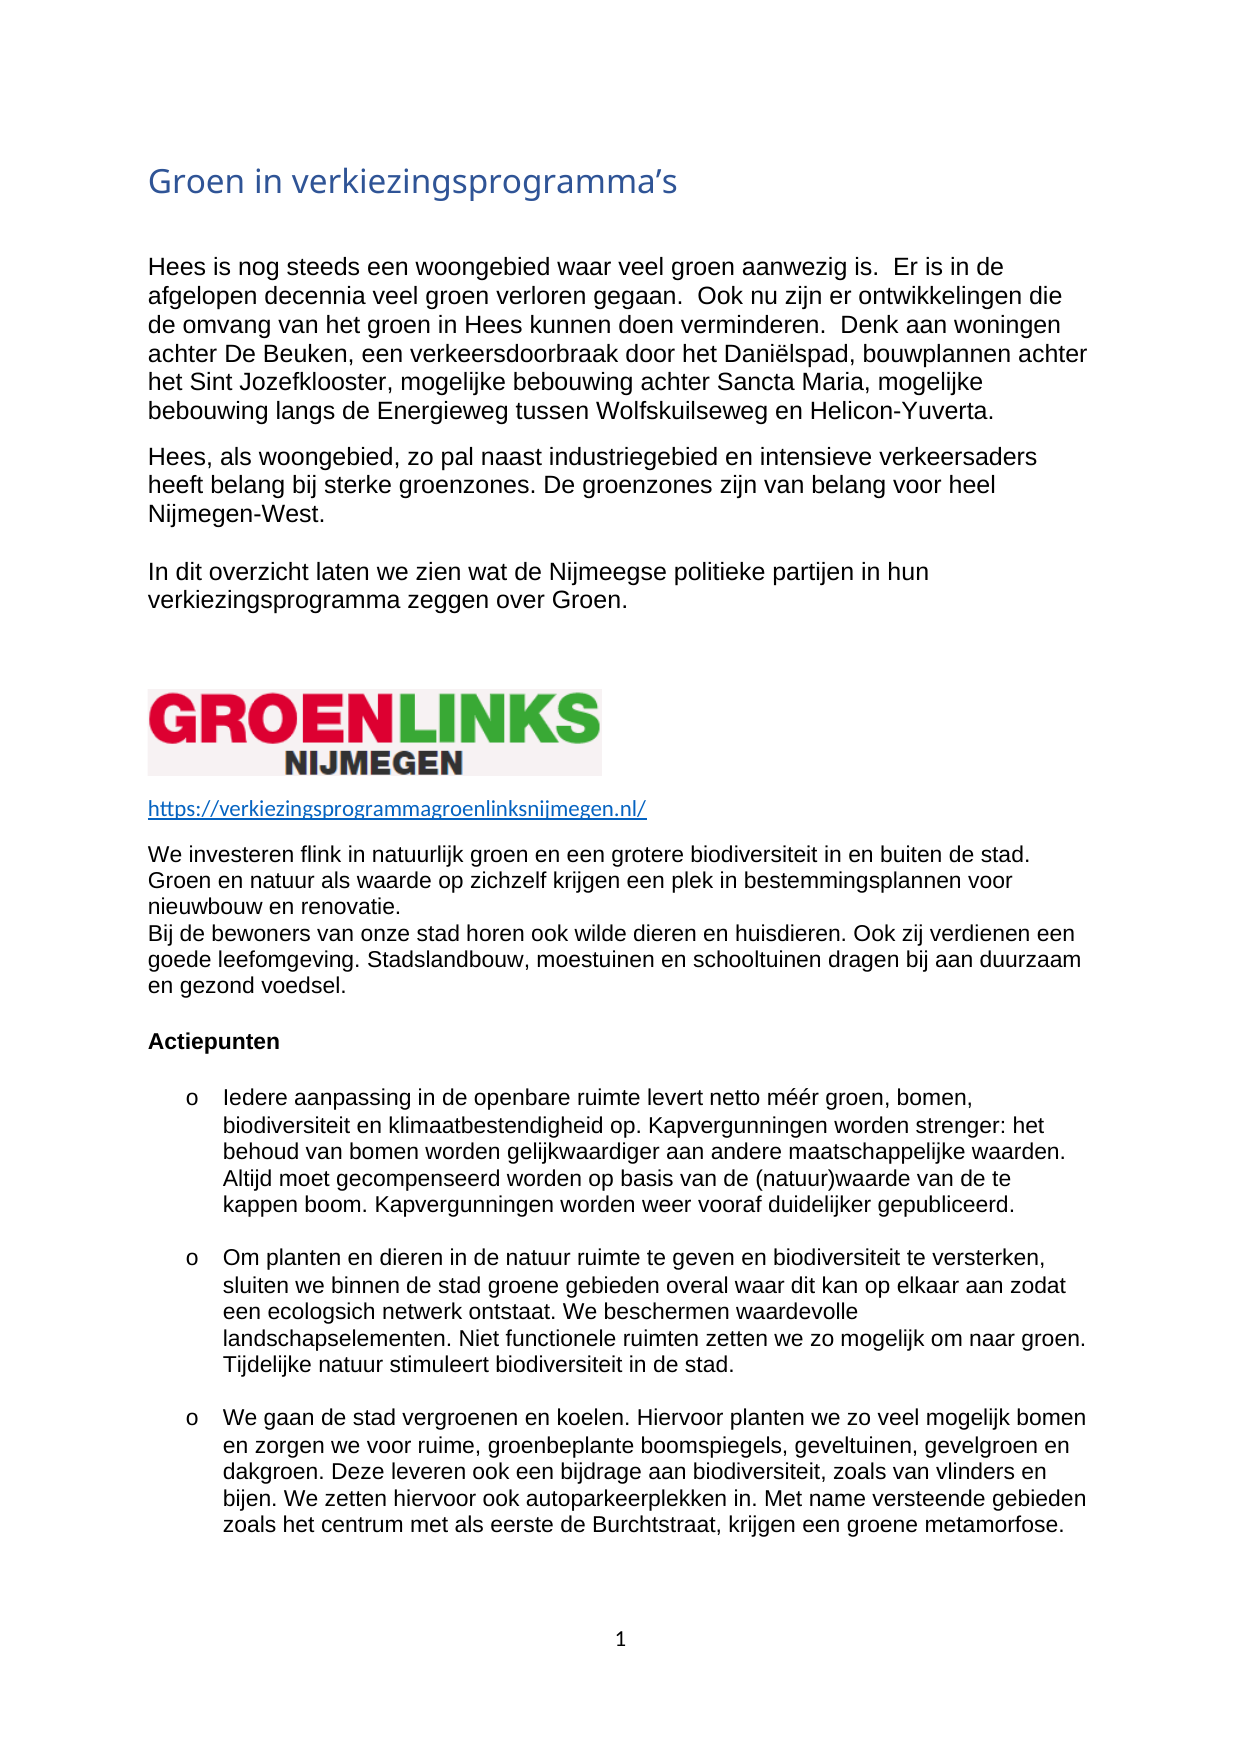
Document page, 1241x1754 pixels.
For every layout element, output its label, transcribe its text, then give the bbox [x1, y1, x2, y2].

text Hees, als woongebied, zo pal naast industriegebied en intensieve verkeersaders heeft belang bij sterke groenzones. De groenzones zijn van belang voor heel Nijmegen-West. [148, 442, 1093, 528]
text https://verkiezingsprogrammagroenlinksnijmegen.nl/ [148, 794, 1093, 822]
subtitle Groen in verkiezingsprogramma’s [148, 158, 1093, 203]
text We investeren flink in natuurlijk groen en een grotere biodiversiteit in en buiten de stad. Groen en natuur als waarde op zichzelf krijgen een plek in bestemmingsplannen voor nieuwbouw en renovatie. [148, 841, 1093, 920]
text Bij de bewoners van onze stad horen ook wilde dieren en huisdieren. Ook zij verdienen een goede leefomgeving. Stadslandbouw, moestuinen en schooltuinen dragen bij aan duurzaam en gezond voedsel. [148, 920, 1093, 999]
list We gaan de stad vergroenen en koelen. Hiervoor planten we zo veel mogelijk bomen en zorgen we voor ruime, groenbeplante boomspiegels, geveltuinen, gevelgroen en dakgroen. Deze leveren ook een bijdrage aan biodiversiteit, zoals van vlinders en bijen. We zetten hiervoor ook autoparkeerplekken in. Met name versteende gebieden zoals het centrum met als eerste de Burchtstraat, krijgen een groene metamorfose. [185, 1404, 1093, 1537]
text In dit overzicht laten we zien wat de Nijmeegse politieke partijen in hun verkiezingsprogramma zeggen over Groen. [148, 557, 1093, 614]
picture [147, 689, 602, 776]
list Om planten en dieren in de natuur ruimte te geven en biodiversiteit te versterken, sluiten we binnen de stad groene gebieden overal waar dit kan op elkaar aan zodat een ecologsich netwerk ontstaat. We beschermen waardevolle landschapselementen. Niet functionele ruimten zetten we zo mogelijk om naar groen. Tijdelijke natuur stimuleert biodiversiteit in de stad. [185, 1243, 1093, 1377]
text Actiepunten [148, 1028, 1093, 1054]
list Iedere aanpassing in de openbare ruimte levert netto méér groen, bomen, biodiversiteit en klimaatbestendigheid op. Kapvergunningen worden strenger: het behoud van bomen worden gelijkwaardiger aan andere maatschappelijke waarden. Altijd moet gecompenseerd worden op basis van de (natuur)waarde van de te kappen boom. Kapvergunningen worden weer vooraf duidelijker gepubliceerd. [185, 1083, 1093, 1217]
text Hees is nog steeds een woongebied waar veel groen aanwezig is. Er is in de afgelopen decennia veel groen verloren gegaan. Ook nu zijn er ontwikkelingen die de omvang van het groen in Hees kunnen doen verminderen. Denk aan woningen achter De Beuken, een verkeersdoorbraak door het Daniëlspad, bouwplannen achter het Sint Jozefklooster, mogelijke bebouwing achter Sancta Maria, mogelijke bebouwing langs de Energieweg tussen Wolfskuilseweg en Helicon-Yuverta. [148, 252, 1093, 425]
